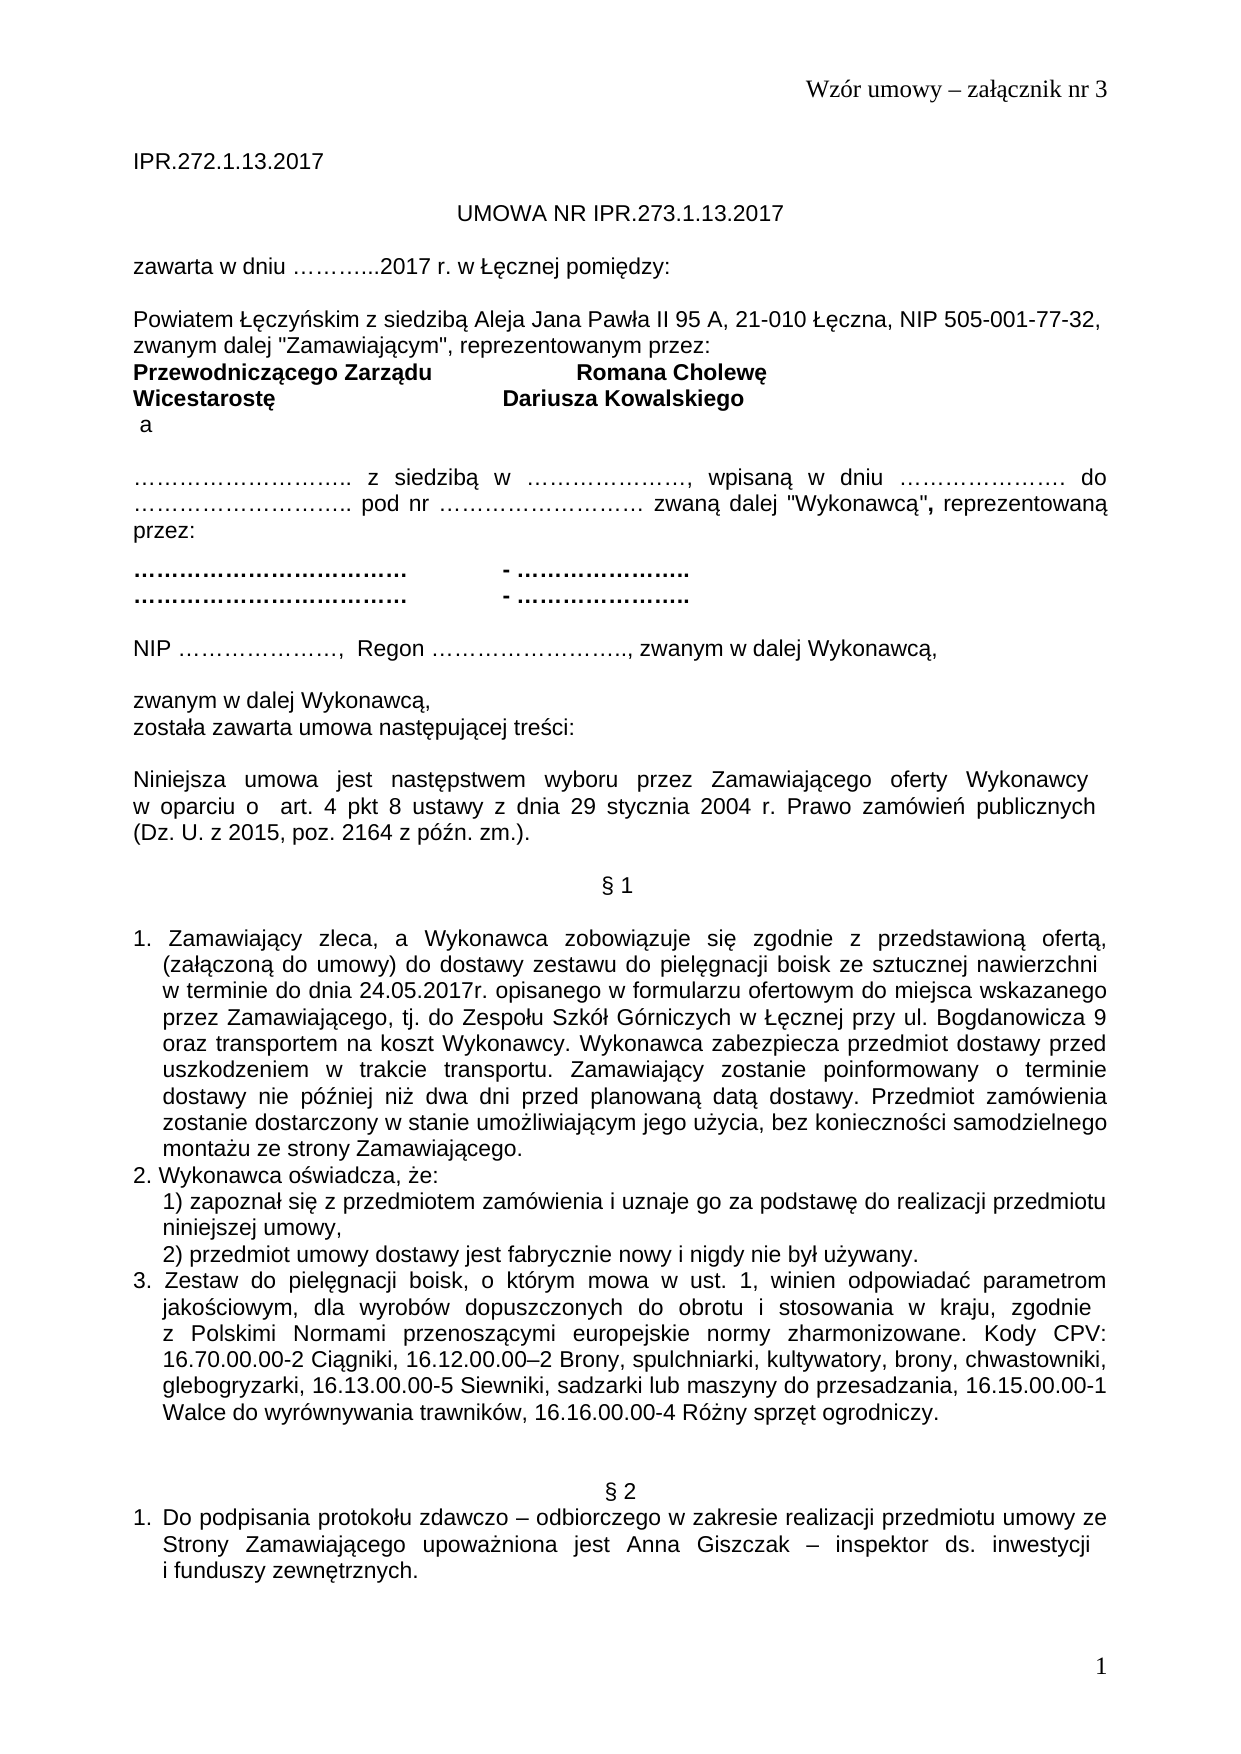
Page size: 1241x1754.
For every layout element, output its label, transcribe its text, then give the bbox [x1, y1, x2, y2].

list Do podpisania protokołu zdawczo – odbiorczego w zakresie realizacji przedmiotu umowy ze Strony Zamawiającego upoważniona jest Anna Giszczak – inspektor ds. inwestycji i funduszy zewnętrznych. [133, 1504, 1107, 1583]
text Powiatem Łęczyńskim z siedzibą Aleja Jana Pawła II 95 A, 21-010 Łęczna, NIP 505-001-77-32, zwanym dalej "Zamawiającym", reprezentowanym przez: [133, 306, 1107, 358]
text ……………………………… - ………………….. [133, 582, 1107, 608]
text 2) przedmiot umowy dostawy jest fabrycznie nowy i nigdy nie był używany. [133, 1241, 1107, 1267]
text § 1 [133, 872, 1107, 898]
text NIP …………………, Regon …………………….., zwanym w dalej Wykonawcą, [133, 634, 1107, 661]
text a [133, 411, 1107, 438]
text § 2 [133, 1478, 1107, 1504]
text ……………………………… - ………………….. [133, 556, 1107, 582]
text Niniejsza umowa jest następstwem wyboru przez Zamawiającego oferty Wykonawcy w oparciu o art. 4 pkt 8 ustawy z dnia 29 stycznia 2004 r. Prawo zamówień publicznych (Dz. U. z 2015, poz. 2164 z późn. zm.). [133, 766, 1107, 845]
text 2. Wykonawca oświadcza, że: [133, 1162, 1107, 1188]
text 1) zapoznał się z przedmiotem zamówienia i uznaje go za podstawę do realizacji przedmiotu niniejszej umowy, [133, 1188, 1107, 1241]
text zwanym w dalej Wykonawcą, [133, 687, 1107, 714]
text została zawarta umowa następującej treści: [133, 714, 1107, 740]
text 3. Zestaw do pielęgnacji boisk, o którym mowa w ust. 1, winien odpowiadać parametrom jakościowym, dla wyrobów dopuszczonych do obrotu i stosowania w kraju, zgodnie z Polskimi Normami przenoszącymi europejskie normy zharmonizowane. Kody CPV: 16.70.00.00-2 Ciągniki, 16.12.00.00–2 Brony, spulchniarki, kultywatory, brony, chwastowniki, glebogryzarki, 16.13.00.00-5 Siewniki, sadzarki lub maszyny do przesadzania, 16.15.00.00-1 Walce do wyrównywania trawników, 16.16.00.00-4 Różny sprzęt ogrodniczy. [133, 1267, 1107, 1425]
text 1. Zamawiający zleca, a Wykonawca zobowiązuje się zgodnie z przedstawioną ofertą, (załączoną do umowy) do dostawy zestawu do pielęgnacji boisk ze sztucznej nawierzchni w terminie do dnia 24.05.2017r. opisanego w formularzu ofertowym do miejsca wskazanego przez Zamawiającego, tj. do Zespołu Szkół Górniczych w Łęcznej przy ul. Bogdanowicza 9 oraz transportem na koszt Wykonawcy. Wykonawca zabezpiecza przedmiot dostawy przed uszkodzeniem w trakcie transportu. Zamawiający zostanie poinformowany o terminie dostawy nie później niż dwa dni przed planowaną datą dostawy. Przedmiot zamówienia zostanie dostarczony w stanie umożliwiającym jego użycia, bez konieczności samodzielnego montażu ze strony Zamawiającego. [133, 924, 1107, 1162]
text IPR.272.1.13.2017 [133, 148, 1107, 174]
text zawarta w dniu ………...2017 r. w Łęcznej pomiędzy: [133, 253, 1107, 279]
text Wicestarostę Dariusza Kowalskiego [133, 385, 1107, 411]
text ……………………….. z siedzibą w …………………, wpisaną w dniu …………………. do ……………………….. pod nr ……………………… zwaną dalej "Wykonawcą", reprezentowaną przez: [133, 464, 1107, 543]
text Przewodniczącego Zarządu Romana Cholewę [133, 358, 1107, 385]
text UMOWA NR IPR.273.1.13.2017 [133, 200, 1107, 227]
